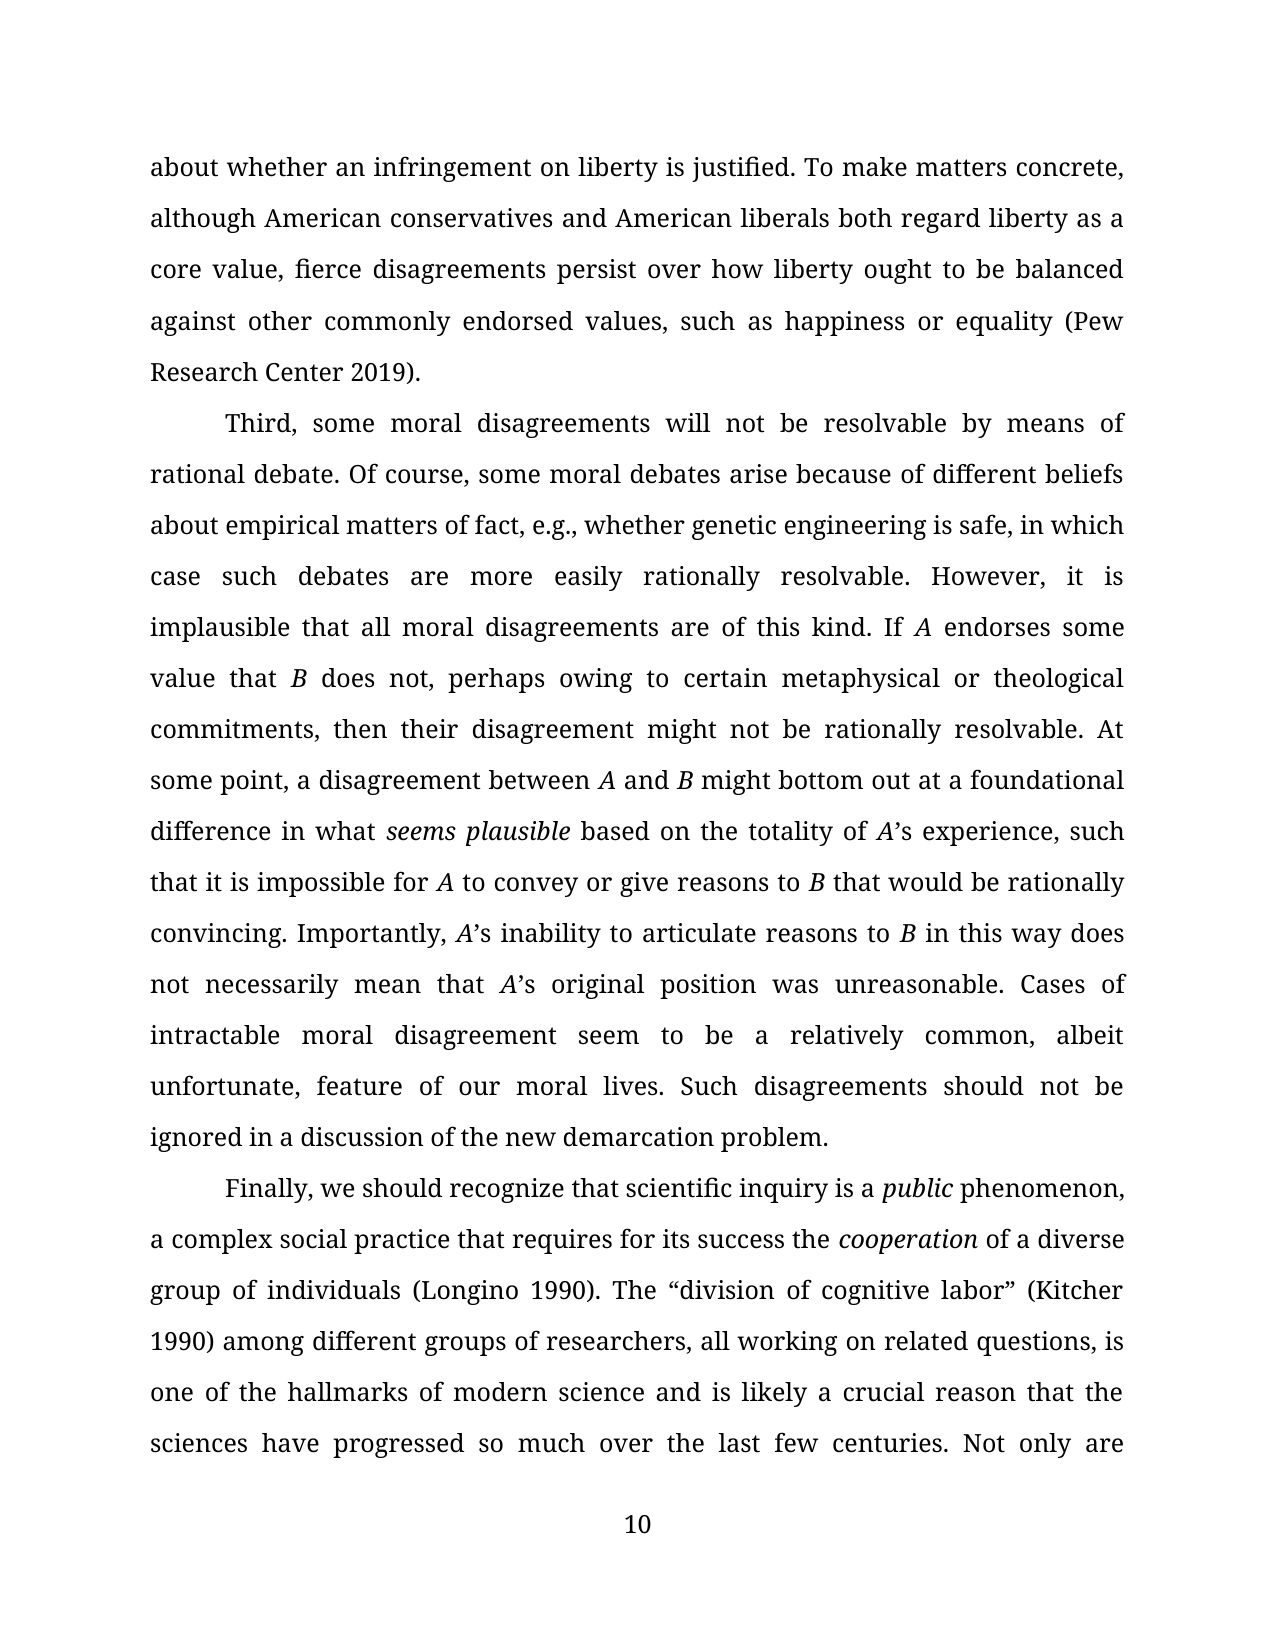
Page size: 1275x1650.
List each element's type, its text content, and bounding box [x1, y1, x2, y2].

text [150, 150, 1125, 388]
text Third, some moral disagreements will not be resolvable by means of rational debate. Of course, some moral debates arise because of different beliefs about empirical matters of fact, e.g., whether genetic engineering is safe, in which case such debates are more easily rationally resolvable. However, it is implausible that all moral disagreements are of this kind. If A endorses some value that B does not, perhaps owing to certain metaphysical or theological commitments, then their disagreement might not be rationally resolvable. At some point, a disagreement between A and B might bottom out at a foundational difference in what seems plausible based on the totality of A’s experience, such that it is impossible for A to convey or give reasons to B that would be rationally convincing. Importantly, A’s inability to articulate reasons to B in this way does not necessarily mean that A’s original position was unreasonable. Cases of intractable moral disagreement seem to be a relatively common, albeit unfortunate, feature of our moral lives. Such disagreements should not be ignored in a discussion of the new demarcation problem. [150, 405, 1125, 1154]
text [150, 1171, 1125, 1460]
